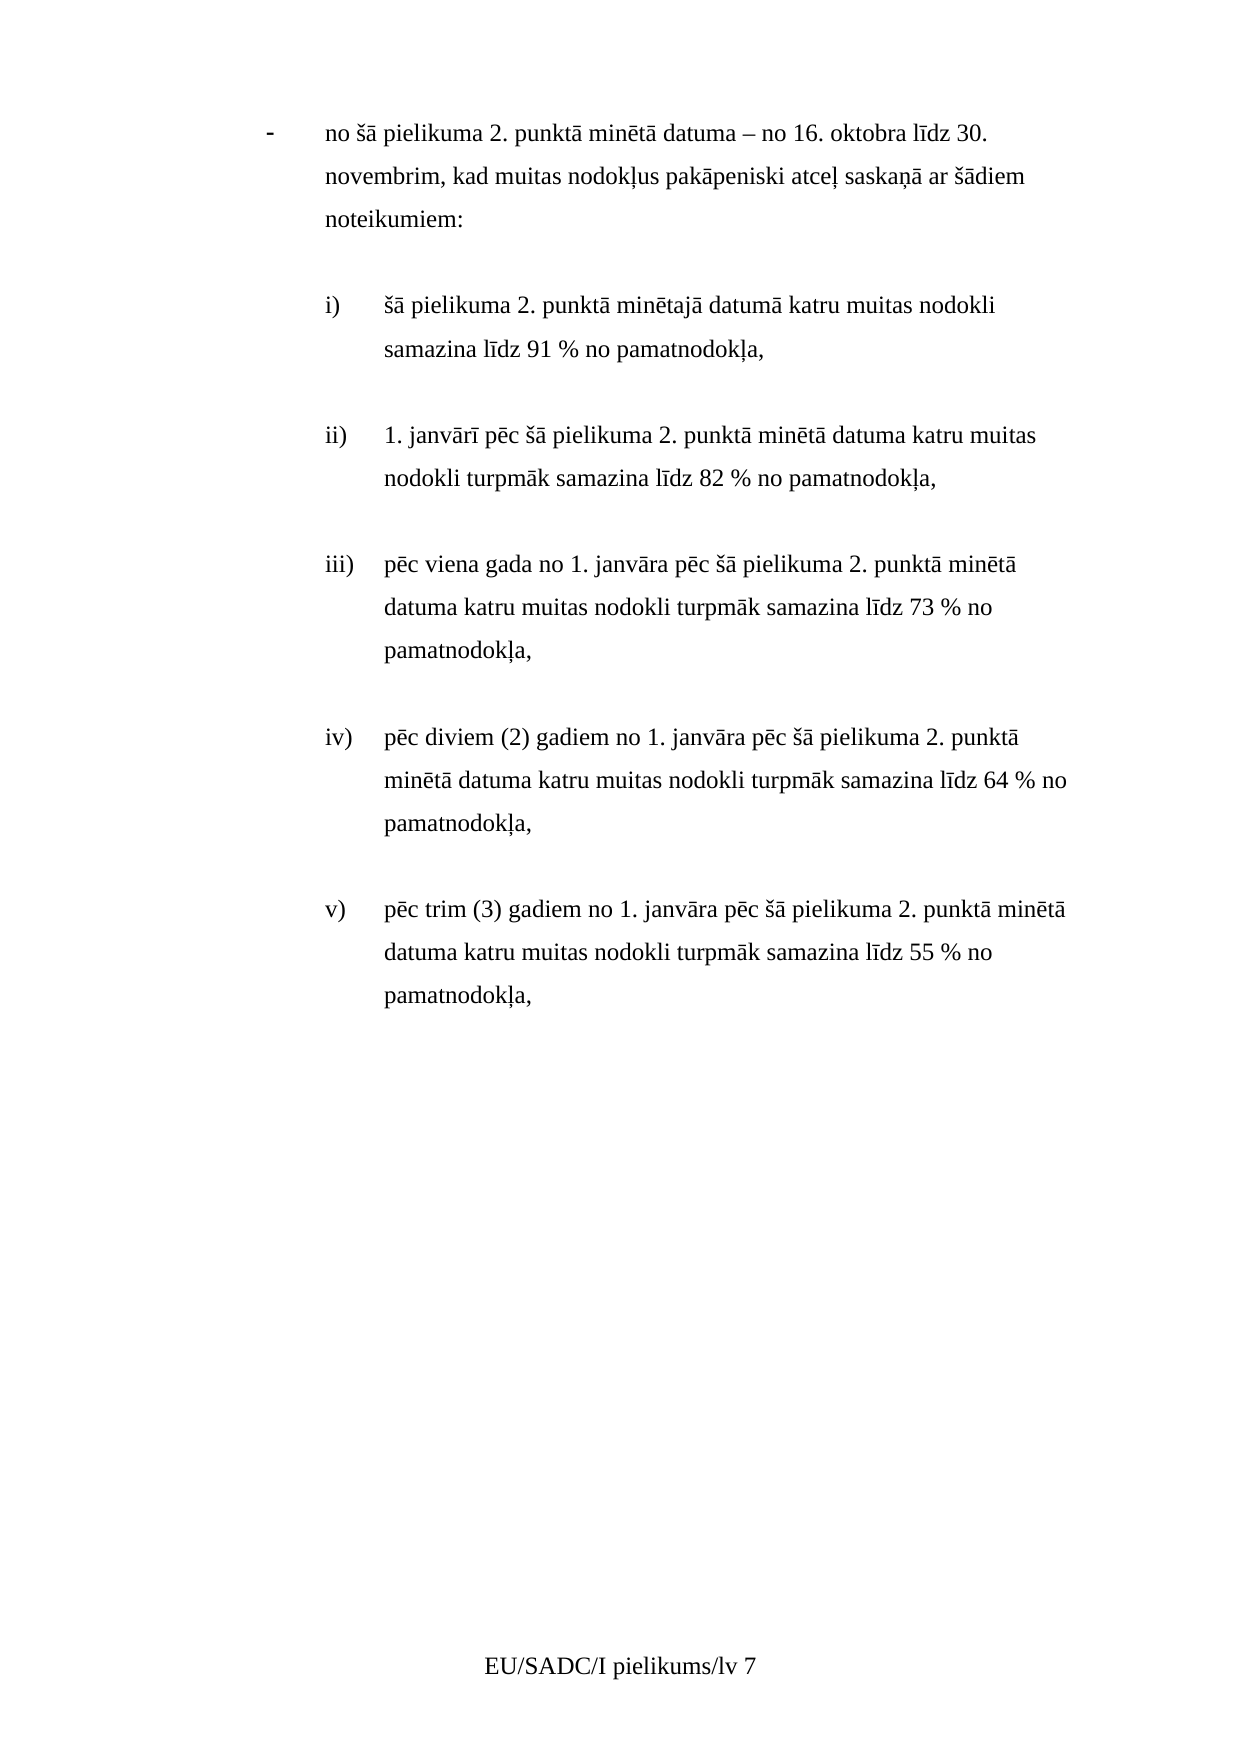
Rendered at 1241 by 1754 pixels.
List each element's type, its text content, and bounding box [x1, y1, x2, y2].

text v) pēc trim (3) gadiem no 1. janvāra pēc šā pielikuma 2. punktā minētā datuma katru muitas nodokli turpmāk samazina līdz 55 % no pamatnodokļa, [325, 894, 1093, 1009]
text ii) 1. janvārī pēc šā pielikuma 2. punktā minētā datuma katru muitas nodokli turpmāk samazina līdz 82 % no pamatnodokļa, [325, 420, 1093, 492]
text no šā pielikuma 2. punktā minētā datuma – no 16. oktobra līdz 30. novembrim, kad muitas nodokļus pakāpeniski atceļ saskaņā ar šādiem noteikumiem: [266, 118, 1093, 233]
text i) šā pielikuma 2. punktā minētajā datumā katru muitas nodokli samazina līdz 91 % no pamatnodokļa, [325, 291, 1093, 362]
text iv) pēc diviem (2) gadiem no 1. janvāra pēc šā pielikuma 2. punktā minētā datuma katru muitas nodokli turpmāk samazina līdz 64 % no pamatnodokļa, [325, 722, 1093, 837]
text iii) pēc viena gada no 1. janvāra pēc šā pielikuma 2. punktā minētā datuma katru muitas nodokli turpmāk samazina līdz 73 % no pamatnodokļa, [325, 549, 1093, 664]
